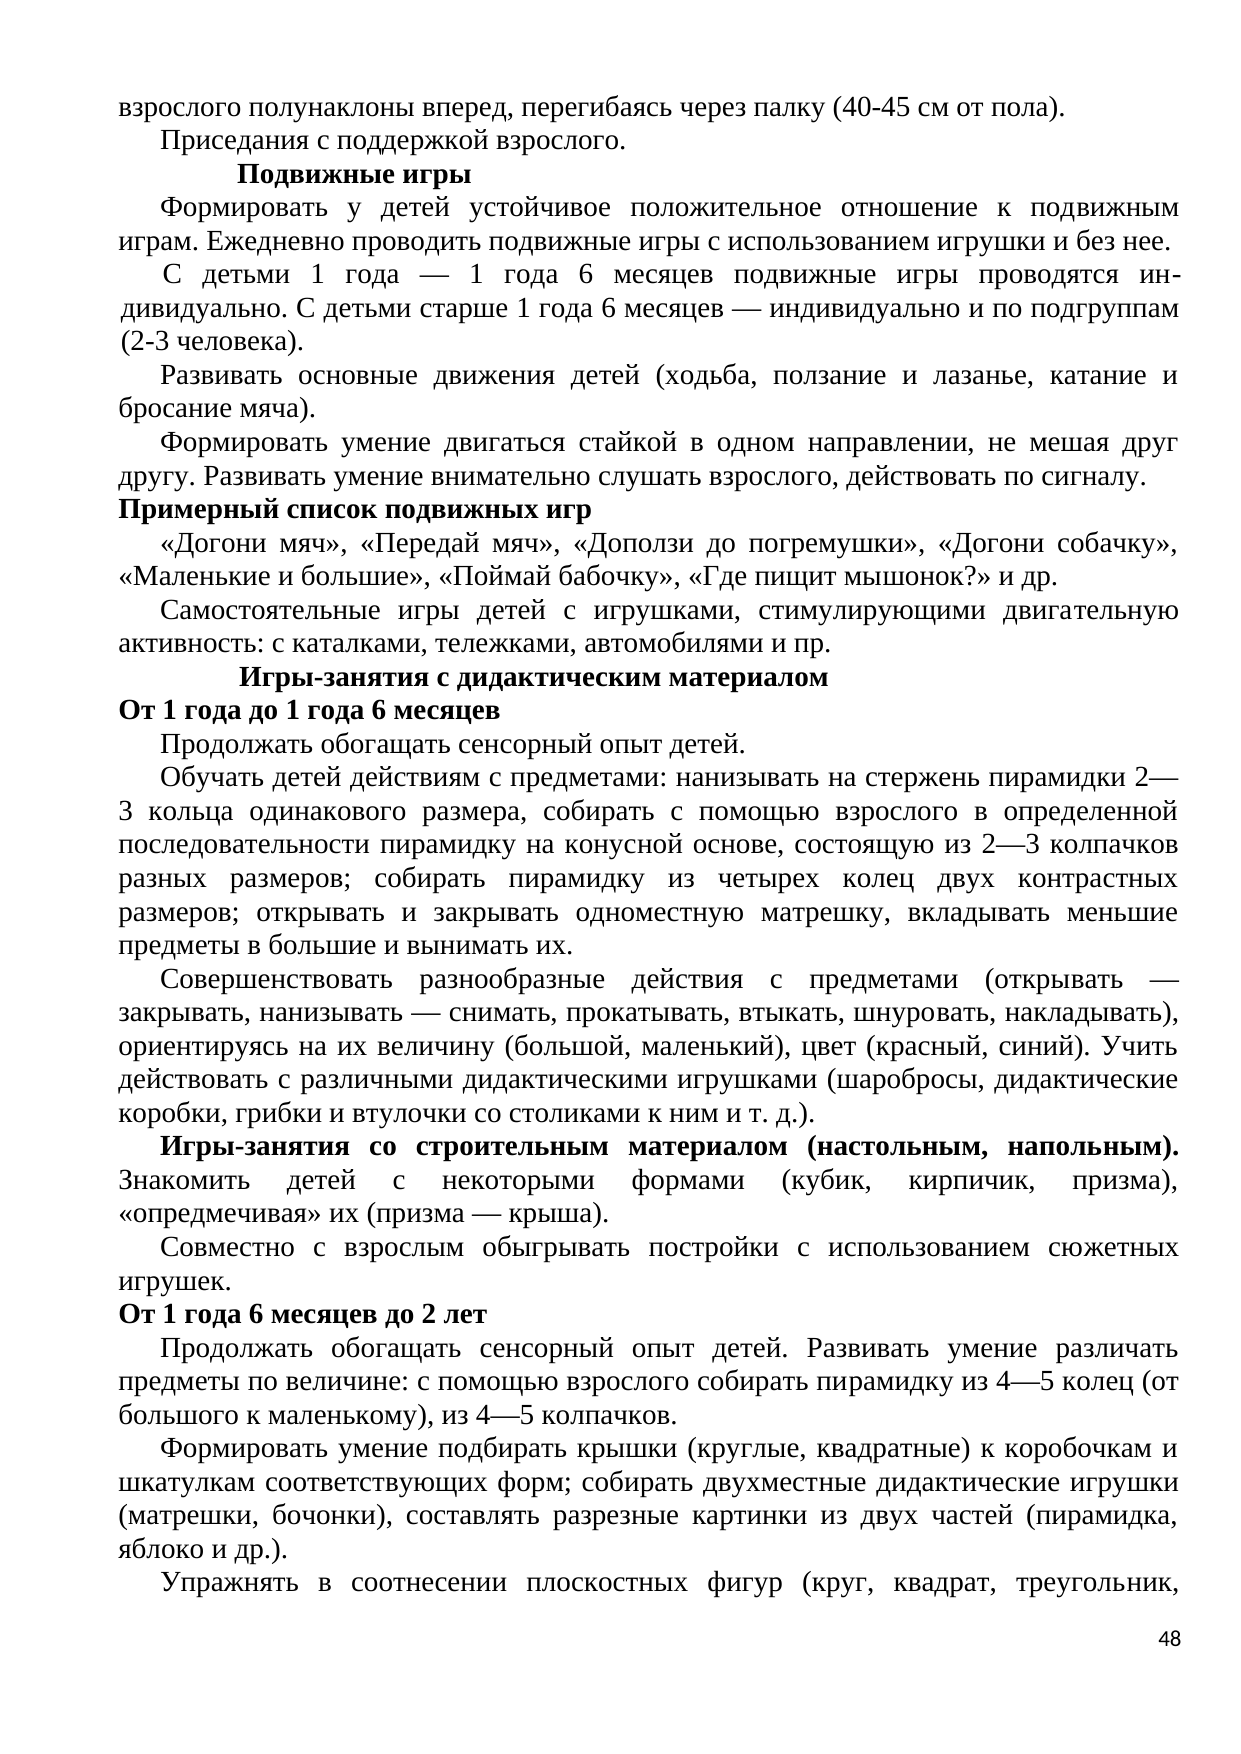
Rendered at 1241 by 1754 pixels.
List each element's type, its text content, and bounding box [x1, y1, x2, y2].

text Игры-занятия со строительным материалом (настольным, напольным). Знакомить детей с некоторыми формами (кубик, кирпичик, призма), «опредмечивая» их (призма — крыша). [118, 1128, 1179, 1229]
text Продолжать обогащать сенсорный опыт детей. Развивать умение различать предметы по величине: с помощью взрослого собирать пирамидку из 4—5 колец (от большого к маленькому), из 4—5 колпачков. [118, 1330, 1179, 1430]
text «Догони мяч», «Передай мяч», «Доползи до погремушки», «Догони собачку», «Маленькие и большие», «Поймай бабочку», «Где пищит мышонок?» и др. [118, 525, 1179, 592]
text Обучать детей действиям с предметами: нанизывать на стержень пирамидки 2—3 кольца одинакового размера, собирать с помощью взрослого в определенной последовательности пирамидку на конусной основе, состоящую из 2—3 колпачков разных размеров; собирать пирамидку из четырех колец двух контрастных размеров; открывать и закрывать одноместную матрешку, вкладывать меньшие предметы в большие и вынимать их. [118, 759, 1179, 961]
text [118, 1564, 1179, 1598]
text Развивать основные движения детей (ходьба, ползание и лазанье, катание и бросание мяча). [118, 357, 1179, 424]
text Подвижные игры [237, 156, 681, 189]
text Совместно с взрослым обыгрывать постройки с использованием сюжетных игрушек. [118, 1229, 1179, 1296]
text Игры-занятия с дидактическим материалом [239, 659, 912, 692]
text Формировать умение подбирать крышки (круглые, квадратные) к коробочкам и шкатулкам соответствующих форм; собирать двухместные дидактические игрушки (матрешки, бочонки), составлять разрезные картинки из двух частей (пирамидка, яблоко и др.). [118, 1430, 1179, 1564]
text Формировать у детей устойчивое положительное отношение к подвижным играм. Ежедневно проводить подвижные игры с использованием игрушки и без нее. [118, 189, 1179, 256]
text Приседания с поддержкой взрослого. [118, 122, 1181, 156]
text Примерный список подвижных игр [118, 491, 1181, 525]
text От 1 года 6 месяцев до 2 лет [118, 1296, 1181, 1330]
text Совершенствовать разнообразные действия с предметами (открывать — закрывать, нанизывать — снимать, прокатывать, втыкать, шнуровать, накладывать), ориентируясь на их величину (большой, маленький), цвет (красный, синий). Учить действовать с различными дидактическими игрушками (шаробросы, дидактические коробки, грибки и втулочки со столиками к ним и т. д.). [118, 961, 1179, 1128]
text Самостоятельные игры детей с игрушками, стимулирующими двигательную активность: с каталками, тележками, автомобилями и пр. [118, 592, 1179, 659]
text С детьми 1 года — 1 года 6 месяцев подвижные игры проводятся индивидуально. С детьми старше 1 года 6 месяцев — индивидуально и по подгруппам (2-3 человека). [121, 256, 1181, 357]
text От 1 года до 1 года 6 месяцев [118, 692, 1181, 726]
text Формировать умение двигаться стайкой в одном направлении, не мешая друг другу. Развивать умение внимательно слушать взрослого, действовать по сигналу. [118, 424, 1179, 491]
text Продолжать обогащать сенсорный опыт детей. [118, 726, 1181, 759]
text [118, 89, 1179, 122]
